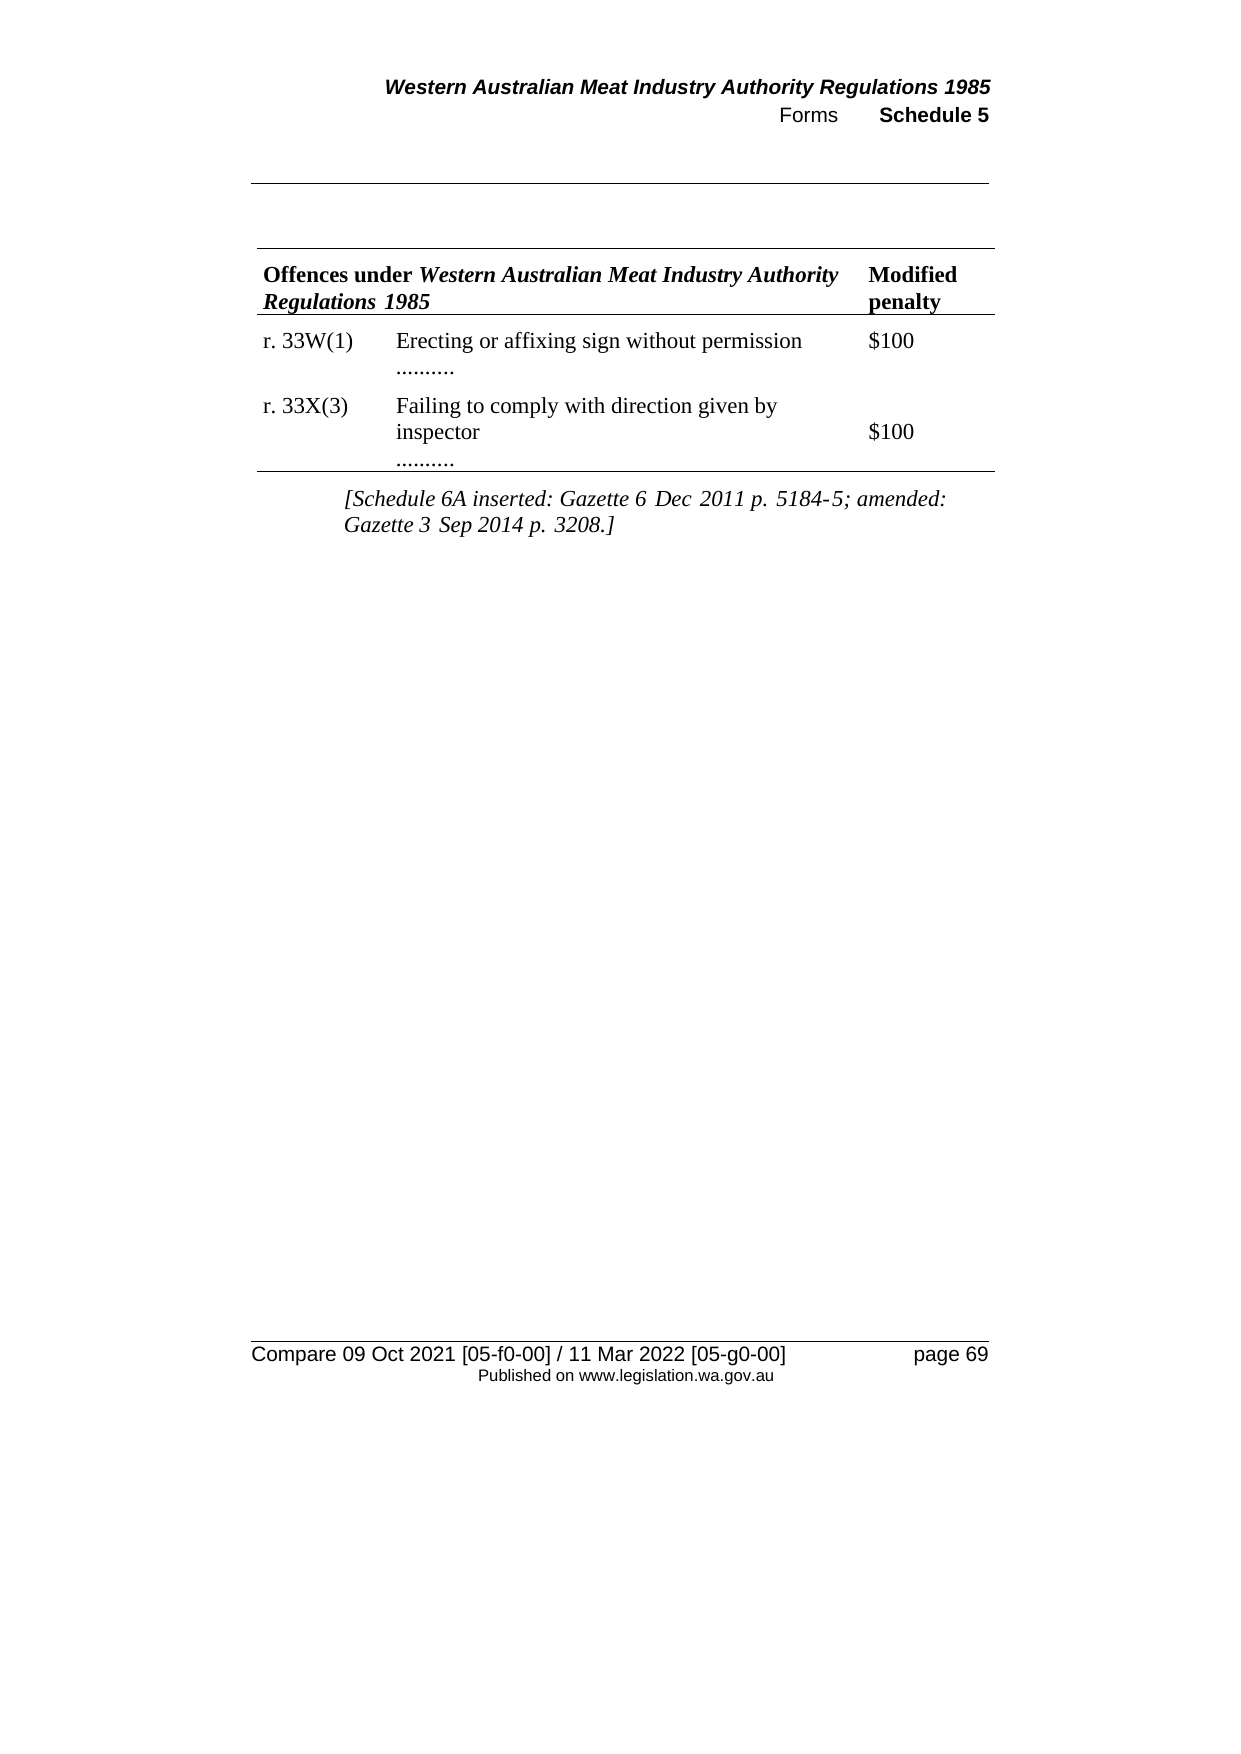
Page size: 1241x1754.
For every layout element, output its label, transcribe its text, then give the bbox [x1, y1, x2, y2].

table_cell $100 [863, 315, 995, 379]
table_header Modified penalty [863, 249, 995, 314]
table_cell r. 33X(3) [257, 380, 390, 471]
table_cell Failing to comply with direction given by inspector [390, 380, 862, 471]
text [Schedule 6A inserted: Gazette 6 Dec 2011 p. 5184-5; amended: Gazette 3 Sep 2014 p. 3208.] [251, 484, 989, 537]
table_cell $100 [863, 380, 995, 471]
table_cell Erecting or affixing sign without permission [390, 315, 862, 379]
table_header Offences under Western Australian Meat Industry Authority Regulations 1985 [257, 249, 862, 314]
table_cell r. 33W(1) [257, 315, 390, 379]
